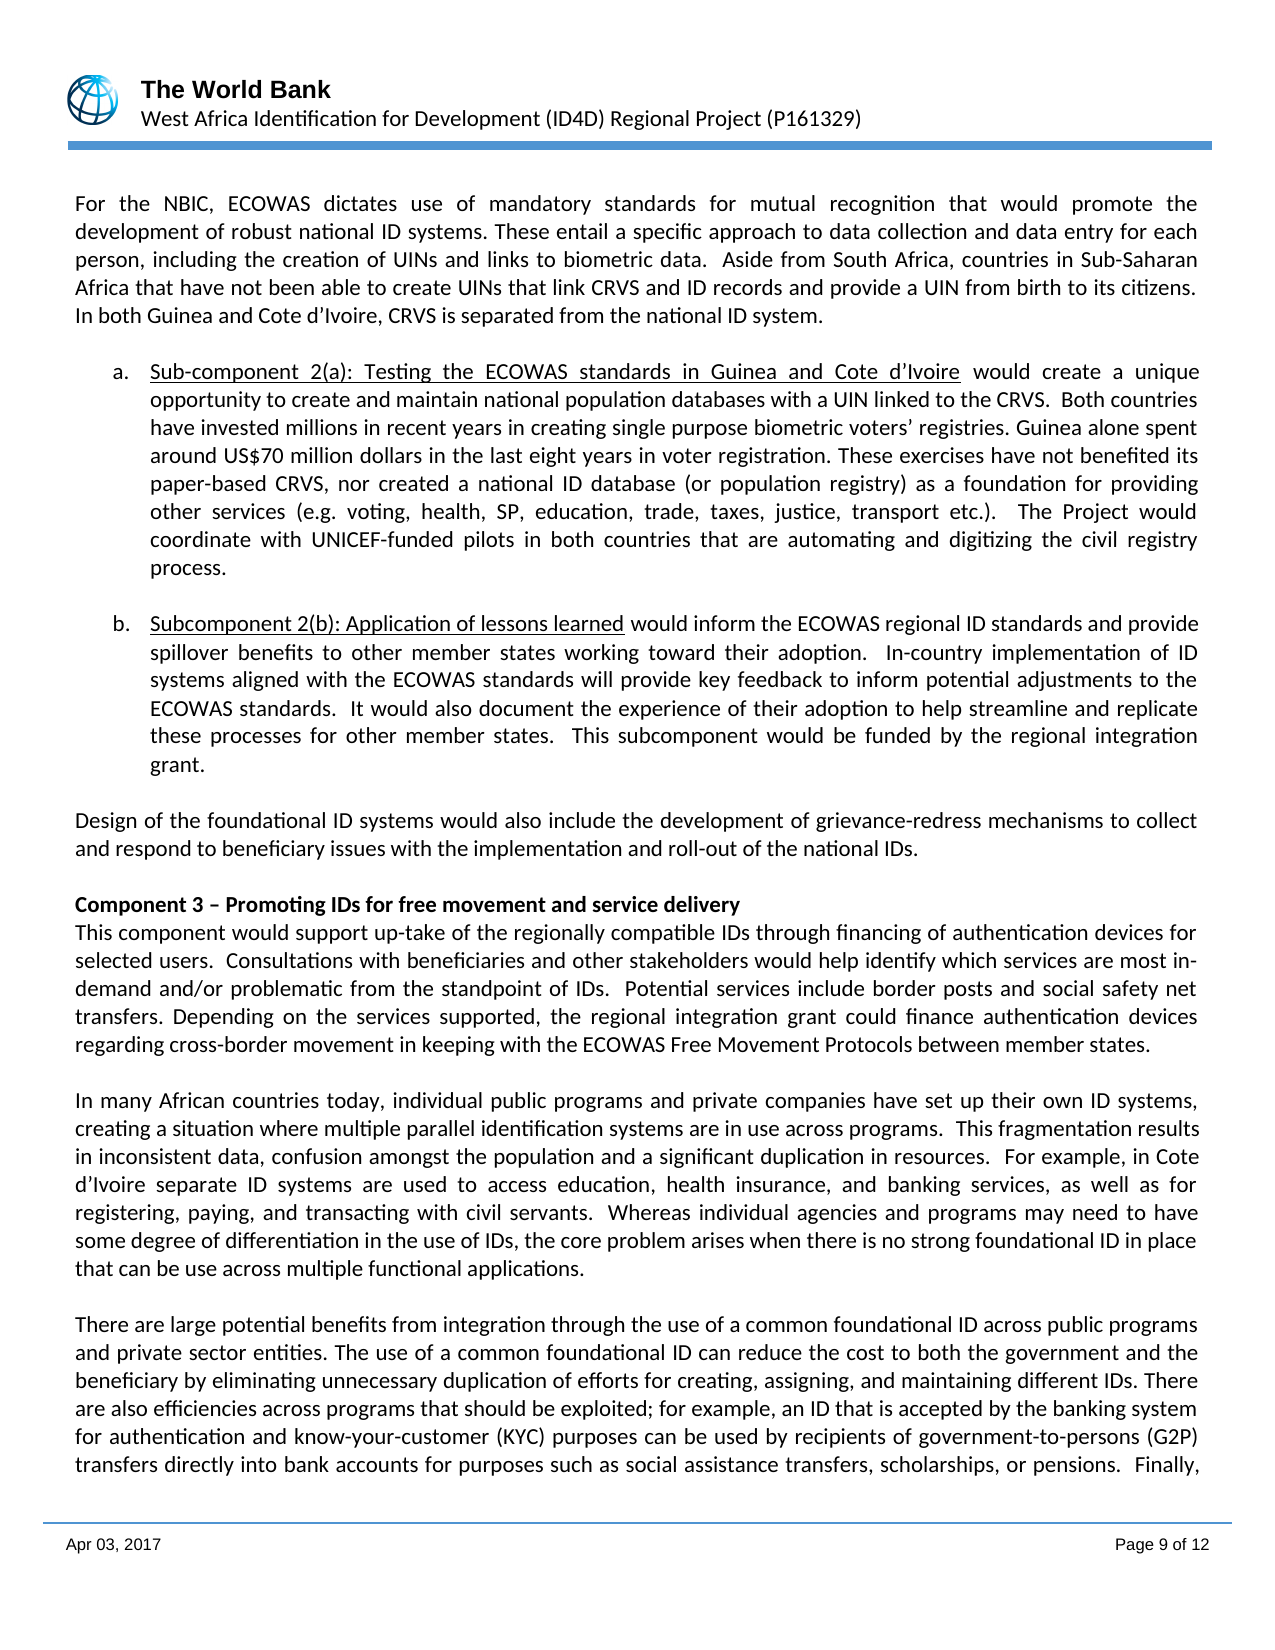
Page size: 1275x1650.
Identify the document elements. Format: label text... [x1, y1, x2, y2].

text In many African countries today, individual public programs and private companies have set up their own ID systems, creating a situation where multiple parallel identification systems are in use across programs. This fragmentation results in inconsistent data, confusion amongst the population and a significant duplication in resources. For example, in Cote d’Ivoire separate ID systems are used to access education, health insurance, and banking services, as well as for registering, paying, and transacting with civil servants. Whereas individual agencies and programs may need to have some degree of differentiation in the use of IDs, the core problem arises when there is no strong foundational ID in place that can be use across multiple functional applications. [75, 1086, 1200, 1282]
picture [91, 86, 97, 94]
text Design of the foundational ID systems would also include the development of grievance-redress mechanisms to collect and respond to beneficiary issues with the implementation and roll-out of the national IDs. [75, 806, 1200, 862]
picture [67, 75, 119, 125]
picture [99, 75, 119, 113]
picture [83, 83, 91, 90]
text This component would support up-take of the regionally compatible IDs through financing of authentication devices for selected users. Consultations with beneficiaries and other stakeholders would help identify which services are most in-demand and/or problematic from the standpoint of IDs. Potential services include border posts and social safety net transfers. Depending on the services supported, the regional integration grant could finance authentication devices regarding cross-border movement in keeping with the ECOWAS Free Movement Protocols between member states. [75, 918, 1200, 1058]
list Subcomponent 2(b): Application of lessons learned would inform the ECOWAS regional ID standards and provide spillover benefits to other member states working toward their adoption. In-country implementation of ID systems aligned with the ECOWAS standards will provide key feedback to inform potential adjustments to the ECOWAS standards. It would also document the experience of their adoption to help streamline and replicate these processes for other member states. This subcomponent would be funded by the regional integration grant. [112, 609, 1200, 778]
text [75, 1310, 1200, 1478]
text Component 3 – Promoting IDs for free movement and service delivery [75, 890, 1200, 918]
list Sub-component 2(a): Testing the ECOWAS standards in Guinea and Cote d’Ivoire would create a unique opportunity to create and maintain national population databases with a UIN linked to the CRVS. Both countries have invested millions in recent years in creating single purpose biometric voters’ registries. Guinea alone spent around US$70 million dollars in the last eight years in voter registration. These exercises have not benefited its paper-based CRVS, nor created a national ID database (or population registry) as a foundation for providing other services (e.g. voting, health, SP, education, trade, taxes, justice, transport etc.). The Project would coordinate with UNICEF-funded pilots in both countries that are automating and digitizing the civil registry process. [112, 357, 1200, 582]
text For the NBIC, ECOWAS dictates use of mandatory standards for mutual recognition that would promote the development of robust national ID systems. These entail a specific approach to data collection and data entry for each person, including the creation of UINs and links to biometric data. Aside from South Africa, countries in Sub-Saharan Africa that have not been able to create UINs that link CRVS and ID records and provide a UIN from birth to its citizens. In both Guinea and Cote d’Ivoire, CRVS is separated from the national ID system. [75, 189, 1200, 329]
